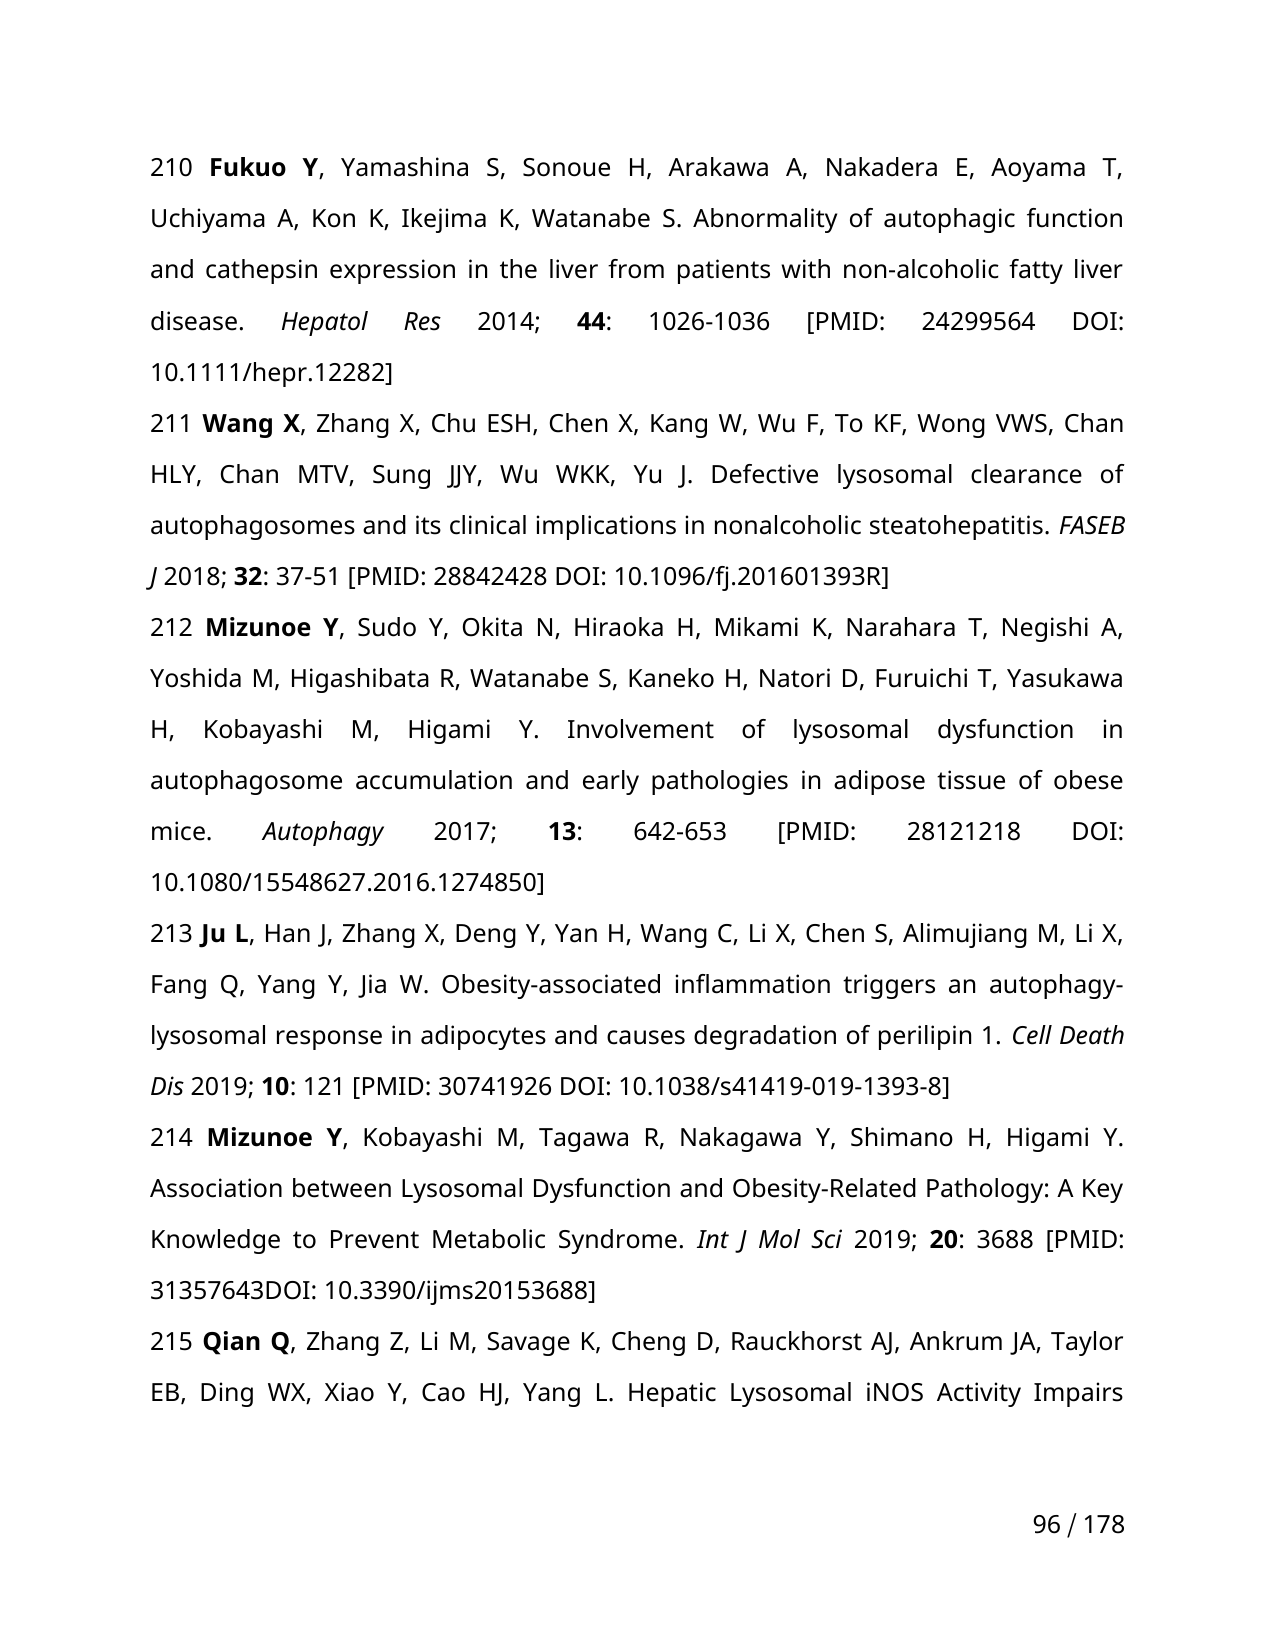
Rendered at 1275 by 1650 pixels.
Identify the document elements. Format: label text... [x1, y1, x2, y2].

text 212 Mizunoe Y, Sudo Y, Okita N, Hiraoka H, Mikami K, Narahara T, Negishi A, Yoshida M, Higashibata R, Watanabe S, Kaneko H, Natori D, Furuichi T, Yasukawa H, Kobayashi M, Higami Y. Involvement of lysosomal dysfunction in autophagosome accumulation and early pathologies in adipose tissue of obese mice. Autophagy 2017; 13: 642-653 [PMID: 28121218 DOI: 10.1080/15548627.2016.1274850] [150, 609, 1125, 899]
text 210 Fukuo Y, Yamashina S, Sonoue H, Arakawa A, Nakadera E, Aoyama T, Uchiyama A, Kon K, Ikejima K, Watanabe S. Abnormality of autophagic function and cathepsin expression in the liver from patients with non-alcoholic fatty liver disease. Hepatol Res 2014; 44: 1026-1036 [PMID: 24299564 DOI: 10.1111/hepr.12282] [150, 150, 1125, 388]
text 211 Wang X, Zhang X, Chu ESH, Chen X, Kang W, Wu F, To KF, Wong VWS, Chan HLY, Chan MTV, Sung JJY, Wu WKK, Yu J. Defective lysosomal clearance of autophagosomes and its clinical implications in nonalcoholic steatohepatitis. FASEB J 2018; 32: 37-51 [PMID: 28842428 DOI: 10.1096/fj.201601393R] [150, 405, 1125, 592]
text 214 Mizunoe Y, Kobayashi M, Tagawa R, Nakagawa Y, Shimano H, Higami Y. Association between Lysosomal Dysfunction and Obesity-Related Pathology: A Key Knowledge to Prevent Metabolic Syndrome. Int J Mol Sci 2019; 20: 3688 [PMID: 31357643DOI: 10.3390/ijms20153688] [150, 1120, 1125, 1307]
text 213 Ju L, Han J, Zhang X, Deng Y, Yan H, Wang C, Li X, Chen S, Alimujiang M, Li X, Fang Q, Yang Y, Jia W. Obesity-associated inflammation triggers an autophagy-lysosomal response in adipocytes and causes degradation of perilipin 1. Cell Death Dis 2019; 10: 121 [PMID: 30741926 DOI: 10.1038/s41419-019-1393-8] [150, 916, 1125, 1103]
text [150, 1324, 1125, 1409]
